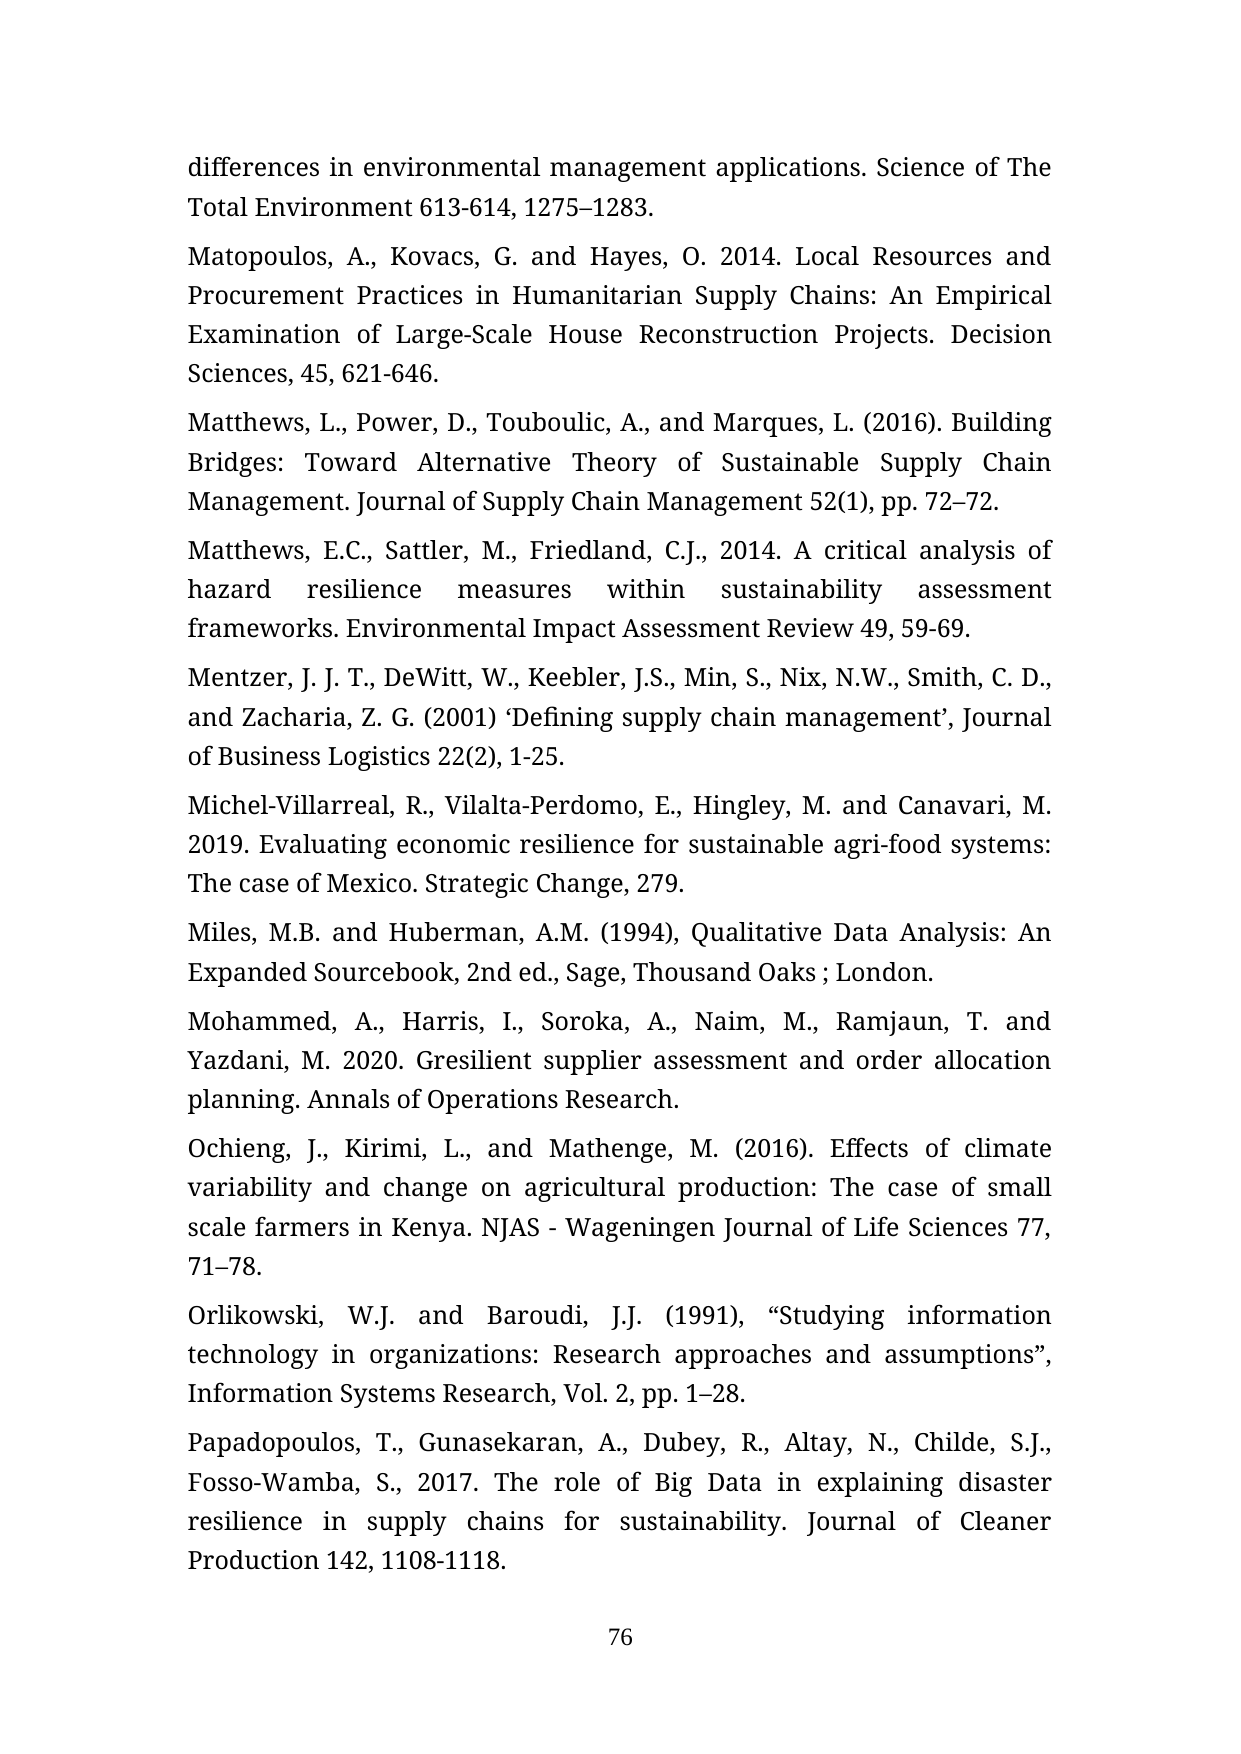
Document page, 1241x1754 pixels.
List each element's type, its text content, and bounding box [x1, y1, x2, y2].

text Matopoulos, A., Kovacs, G. and Hayes, O. 2014. Local Resources and Procurement Practices in Humanitarian Supply Chains: An Empirical Examination of Large-Scale House Reconstruction Projects. Decision Sciences, 45, 621-646. [187, 238, 1053, 390]
text Michel-Villarreal, R., Vilalta-Perdomo, E., Hingley, M. and Canavari, M. 2019. Evaluating economic resilience for sustainable agri-food systems: The case of Mexico. Strategic Change, 279. [187, 787, 1053, 900]
text Papadopoulos, T., Gunasekaran, A., Dubey, R., Altay, N., Childe, S.J., Fosso-Wamba, S., 2017. The role of Big Data in explaining disaster resilience in supply chains for sustainability. Journal of Cleaner Production 142, 1108-1118. [187, 1425, 1053, 1577]
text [187, 150, 1053, 223]
text Orlikowski, W.J. and Baroudi, J.J. (1991), “Studying information technology in organizations: Research approaches and assumptions”, Information Systems Research, Vol. 2, pp. 1–28. [187, 1297, 1053, 1410]
text Miles, M.B. and Huberman, A.M. (1994), Qualitative Data Analysis: An Expanded Sourcebook, 2nd ed., Sage, Thousand Oaks ; London. [187, 915, 1053, 988]
text Matthews, L., Power, D., Touboulic, A., and Marques, L. (2016). Building Bridges: Toward Alternative Theory of Sustainable Supply Chain Management. Journal of Supply Chain Management 52(1), pp. 72–72. [187, 405, 1053, 517]
text Mentzer, J. J. T., DeWitt, W., Keebler, J.S., Min, S., Nix, N.W., Smith, C. D., and Zacharia, Z. G. (2001) ‘Defining supply chain management’, Journal of Business Logistics 22(2), 1-25. [187, 660, 1053, 772]
text Mohammed, A., Harris, I., Soroka, A., Naim, M., Ramjaun, T. and Yazdani, M. 2020. Gresilient supplier assessment and order allocation planning. Annals of Operations Research. [187, 1003, 1053, 1116]
text Ochieng, J., Kirimi, L., and Mathenge, M. (2016). Effects of climate variability and change on agricultural production: The case of small scale farmers in Kenya. NJAS - Wageningen Journal of Life Sciences 77, 71–78. [187, 1131, 1053, 1282]
text Matthews, E.C., Sattler, M., Friedland, C.J., 2014. A critical analysis of hazard resilience measures within sustainability assessment frameworks. Environmental Impact Assessment Review 49, 59-69. [187, 532, 1053, 645]
